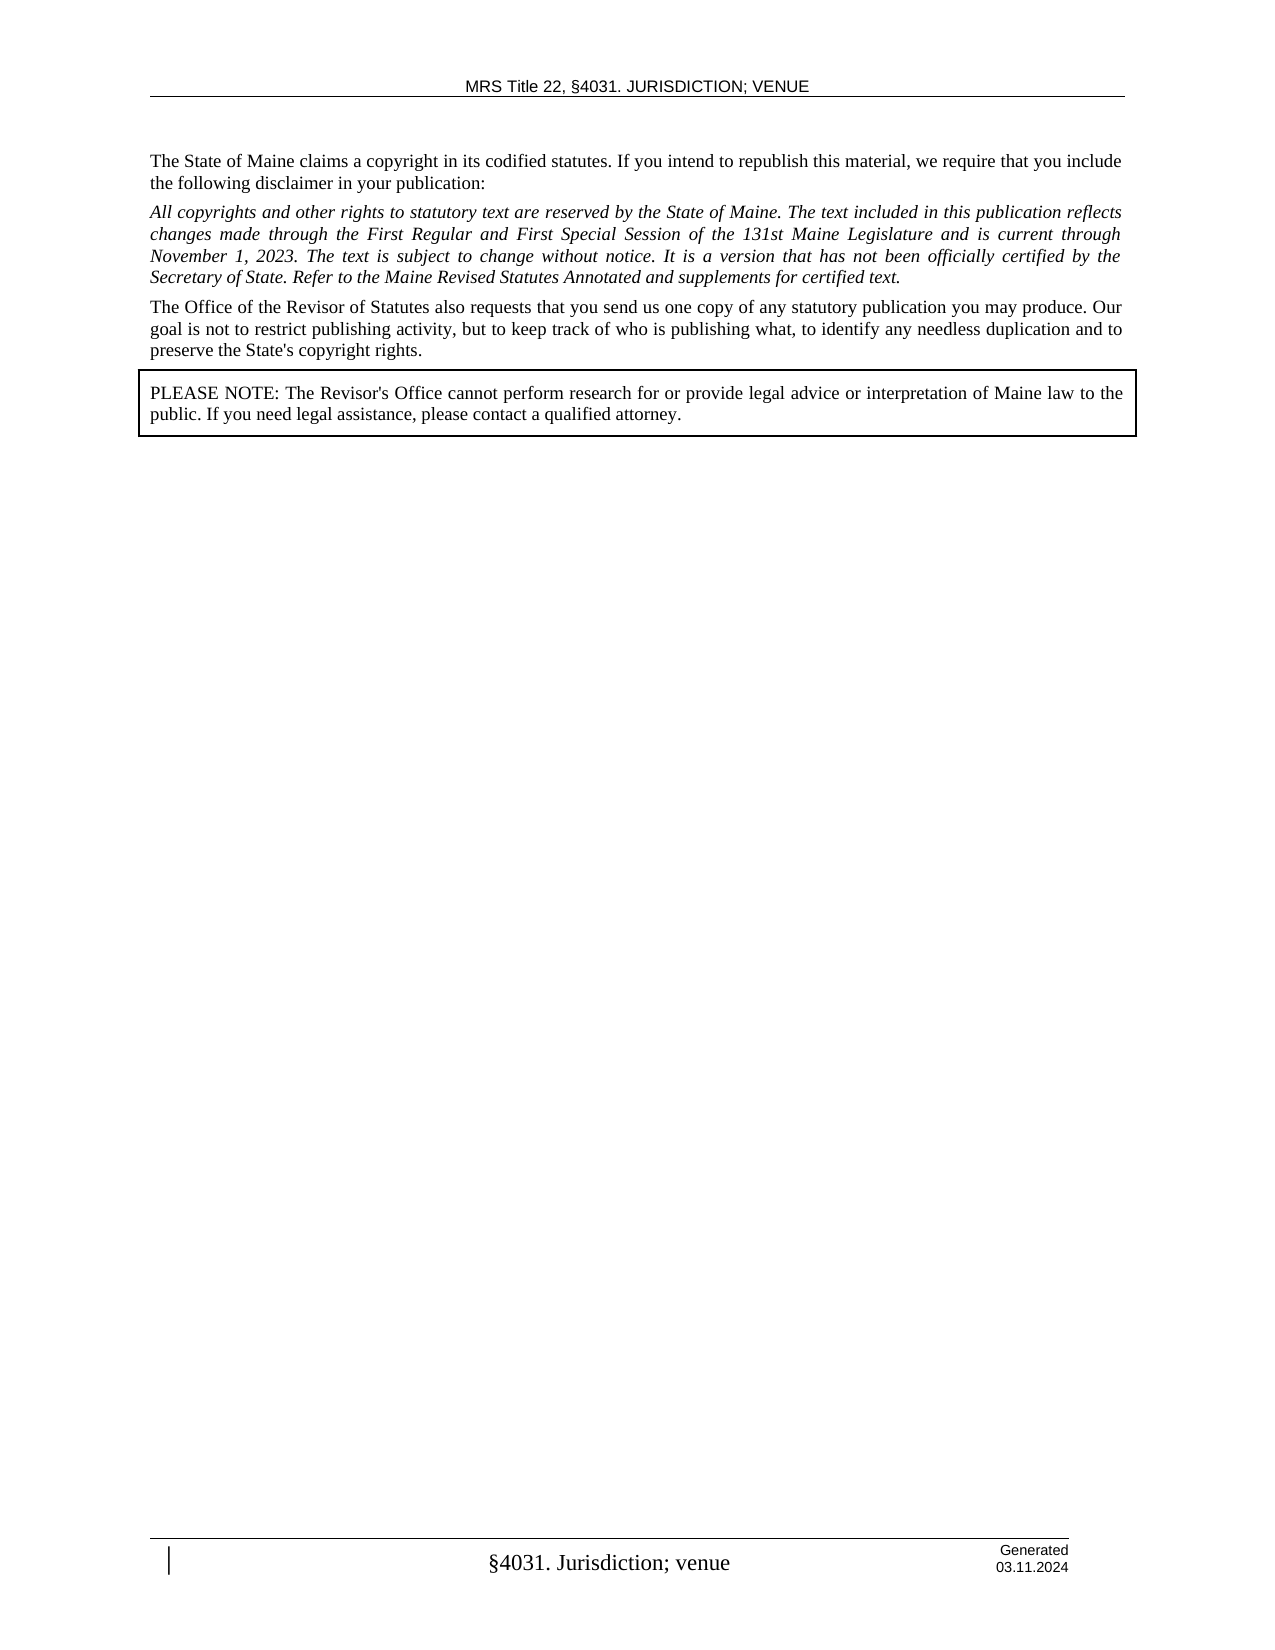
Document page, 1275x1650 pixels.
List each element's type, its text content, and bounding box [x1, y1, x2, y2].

text All copyrights and other rights to statutory text are reserved by the State of Maine. The text included in this publication reflects changes made through the First Regular and First Special Session of the 131st Maine Legislature and is current through November 1, 2023 . The text is subject to change without notice. It is a version that has not been officially certified by the Secretary of State. Refer to the Maine Revised Statutes Annotated and supplements for certified text. [150, 201, 1125, 288]
text The Office of the Revisor of Statutes also requests that you send us one copy of any statutory publication you may produce. Our goal is not to restrict publishing activity, but to keep track of who is publishing what, to identify any needless duplication and to preserve the State's copyright rights. [150, 296, 1125, 361]
text PLEASE NOTE: The Revisor's Office cannot perform research for or provide legal advice or interpretation of Maine law to the public. If you need legal assistance, please contact a qualified attorney. [140, 371, 1135, 435]
text The State of Maine claims a copyright in its codified statutes. If you intend to republish this material, we require that you include the following disclaimer in your publication: [150, 150, 1125, 193]
